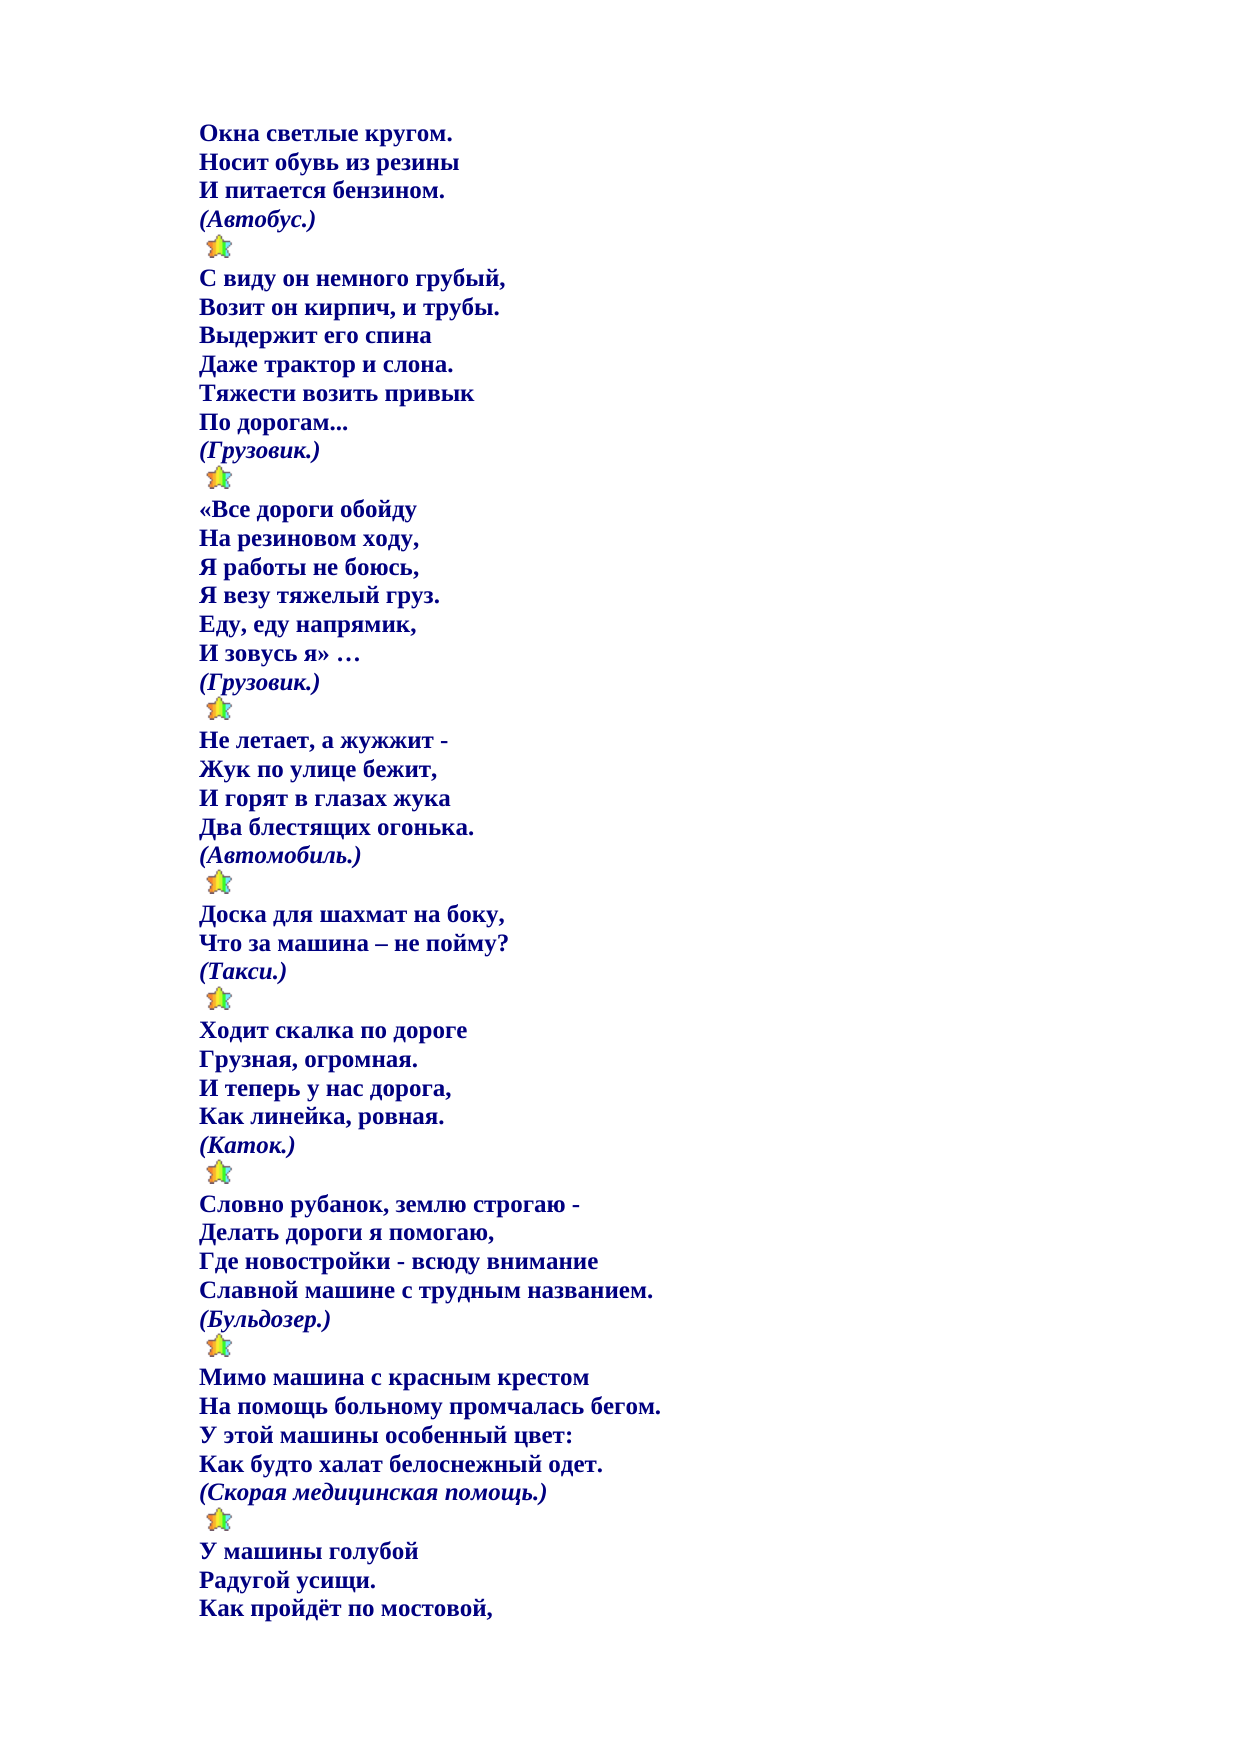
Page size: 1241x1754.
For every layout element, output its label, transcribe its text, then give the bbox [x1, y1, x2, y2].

picture [205, 869, 234, 894]
text Как линейка, ровная. [199, 1101, 1130, 1130]
text Доска для шахмат на боку, Что за машина – не пойму? [199, 899, 1130, 956]
text (Такси.) [199, 956, 1130, 1015]
text И питается бензином. [199, 176, 1130, 204]
text Два блестящих огонька. [199, 812, 1130, 840]
text Ходит скалка по дороге [199, 1015, 1130, 1044]
text (Автомобиль.) [199, 840, 1130, 869]
picture [205, 464, 234, 489]
text (Скорая медицинская помощь.) [199, 1477, 1130, 1506]
picture [205, 985, 234, 1010]
picture [205, 233, 234, 258]
text (Каток.) [199, 1130, 1130, 1159]
text С виду он немного грубый, Возит он кирпич, и трубы. Выдержит его спина Даже трактор и слона. Тяжести возить привык По дорогам... [199, 263, 1130, 436]
text (Автобус.) [199, 204, 1130, 233]
text Жук по улице бежит, [199, 754, 1130, 783]
text Словно рубанок, землю строгаю - [199, 1189, 1130, 1217]
text Где новостройки - всюду внимание [199, 1246, 1130, 1275]
text И теперь у нас дорога, [199, 1073, 1130, 1101]
text Носит обувь из резины [199, 147, 1130, 176]
picture [205, 1158, 234, 1184]
text (Бульдозер.) [199, 1304, 1130, 1332]
text Окна светлые кругом. [199, 118, 1130, 147]
text На помощь больному промчалась бегом. [199, 1391, 1130, 1420]
picture [205, 1332, 234, 1357]
text (Грузовик.) [199, 436, 1130, 494]
picture [205, 1506, 234, 1531]
text Грузная, огромная. [199, 1044, 1130, 1073]
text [199, 1536, 1130, 1622]
text «Все дороги обойду На резиновом ходу, Я работы не боюсь, Я везу тяжелый груз. Еду, еду напрямик, И зовусь я» … (Грузовик.) [199, 494, 1130, 695]
text Не летает, а жужжит - [199, 725, 1130, 754]
text Славной машине с трудным названием. [199, 1275, 1130, 1304]
text Мимо машина с красным крестом [199, 1362, 1130, 1391]
text Делать дороги я помогаю, [199, 1217, 1130, 1246]
text У этой машины особенный цвет: [199, 1420, 1130, 1449]
text Как будто халат белоснежный одет. [199, 1449, 1130, 1477]
text И горят в глазах жука [199, 783, 1130, 812]
picture [205, 695, 234, 720]
